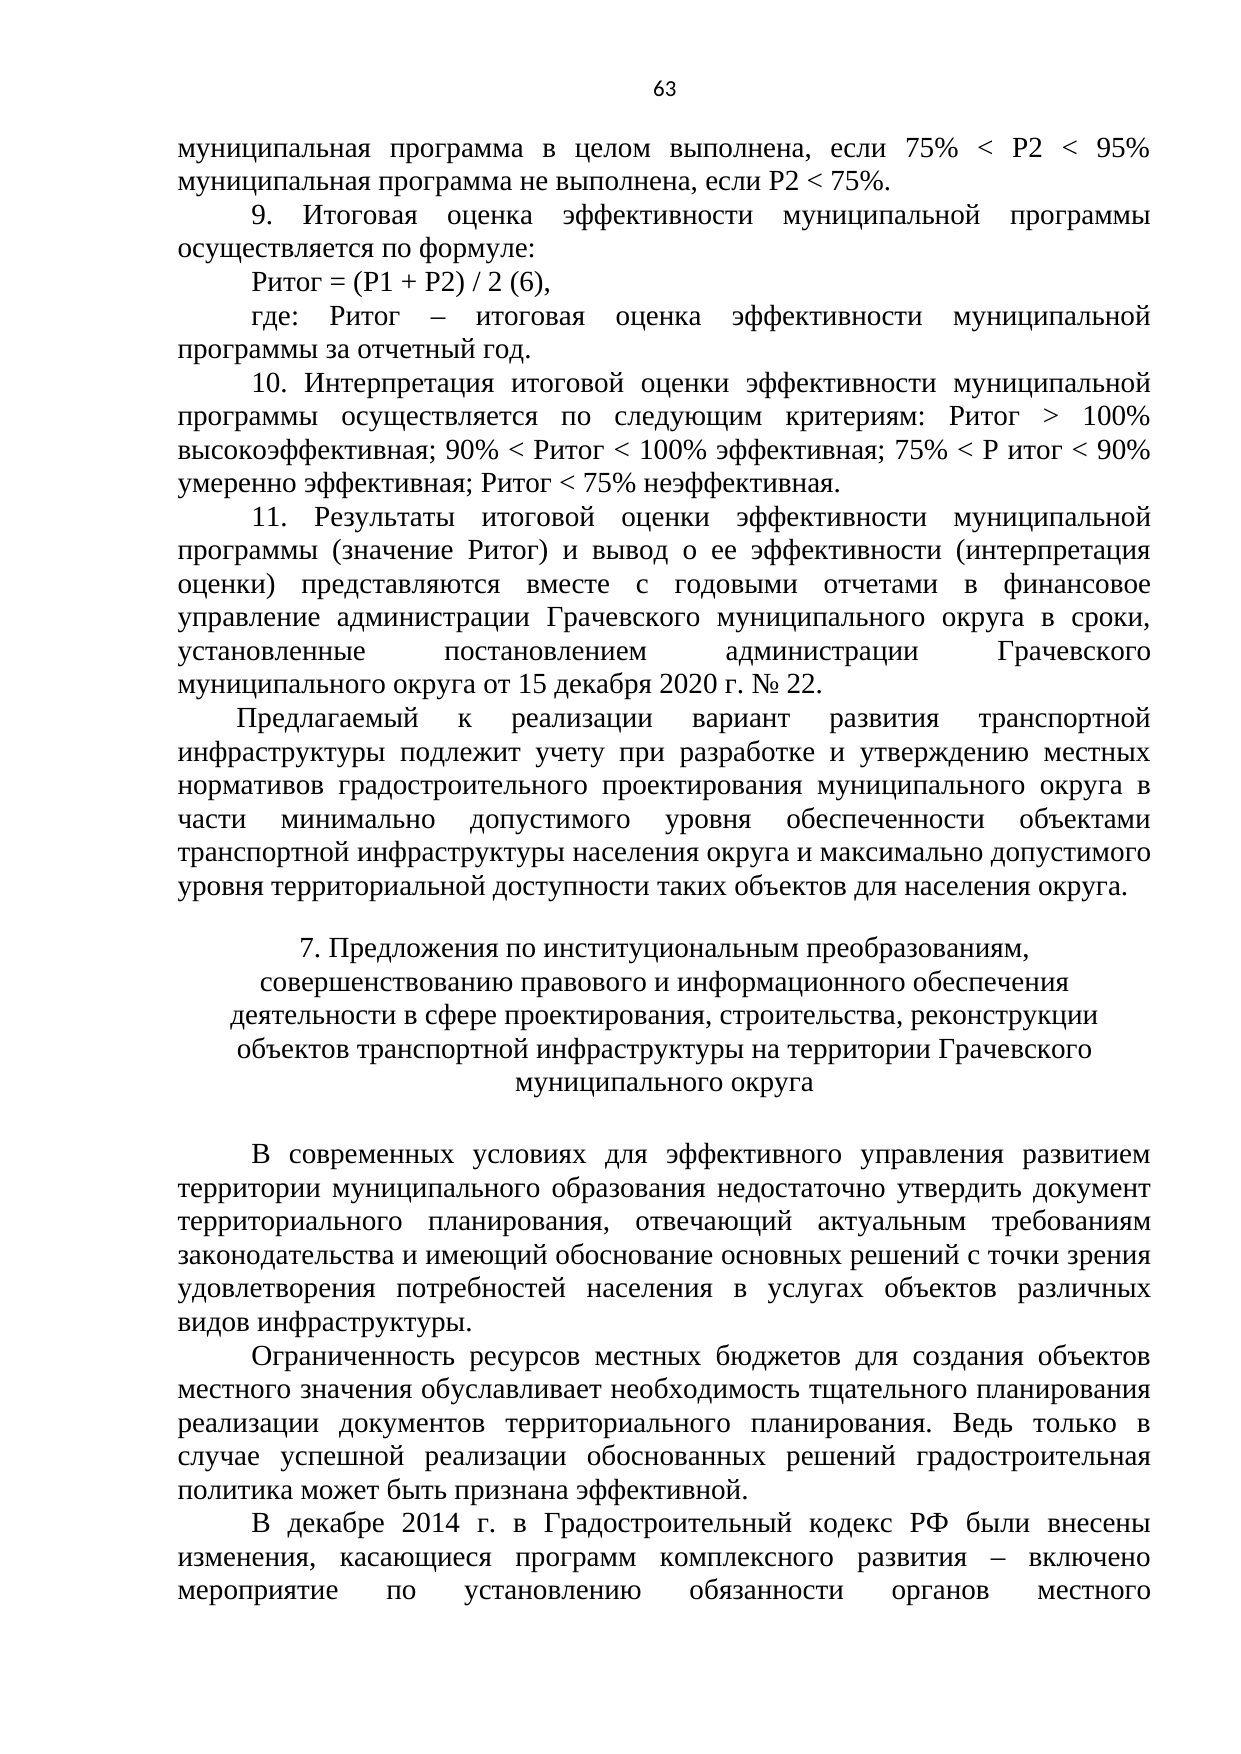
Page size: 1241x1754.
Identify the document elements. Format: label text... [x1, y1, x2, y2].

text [177, 1505, 1152, 1606]
title 11. Результаты итоговой оценки эффективности муниципальной программы (значение Pитог) и вывод о ее эффективности (интерпретация оценки) представляются вместе с годовыми отчетами в финансовое управление администрации Грачевского муниципального округа в сроки, установленные постановлением администрации Грачевского муниципального округа от 15 декабря 2020 г. № 22. [177, 499, 1152, 700]
text 10. Интерпретация итоговой оценки эффективности муниципальной программы осуществляется по следующим критериям: Pитог > 100% высокоэффективная; 90% < Pитог < 100% эффективная; 75% < P итог < 90% умеренно эффективная; Pитог < 75% неэффективная. [177, 365, 1152, 499]
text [177, 130, 1152, 197]
text Pитог = (P1 + P2) / 2 (6), [177, 264, 1152, 298]
text Ограниченность ресурсов местных бюджетов для создания объектов местного значения обуславливает необходимость тщательного планирования реализации документов территориального планирования. Ведь только в случае успешной реализации обоснованных решений градостроительная политика может быть признана эффективной. [177, 1338, 1152, 1505]
text В современных условиях для эффективного управления развитием территории муниципального образования недостаточно утвердить документ территориального планирования, отвечающий актуальным требованиям законодательства и имеющий обоснование основных решений с точки зрения удовлетворения потребностей населения в услугах объектов различных видов инфраструктуры. [177, 1136, 1152, 1338]
text 7. Предложения по институциональным преобразованиям, совершенствованию правового и информационного обеспечения деятельности в сфере проектирования, строительства, реконструкции объектов транспортной инфраструктуры на территории Грачевского муниципального округа [177, 930, 1152, 1098]
text где: Pитог – итоговая оценка эффективности муниципальной программы за отчетный год. [177, 298, 1152, 365]
text Предлагаемый к реализации вариант развития транспортной инфраструктуры подлежит учету при разработке и утверждению местных нормативов градостроительного проектирования муниципального округа в части минимально допустимого уровня обеспеченности объектами транспортной инфраструктуры населения округа и максимально допустимого уровня территориальной доступности таких объектов для населения округа. [177, 700, 1152, 901]
text 9. Итоговая оценка эффективности муниципальной программы осуществляется по формуле: [177, 197, 1152, 264]
